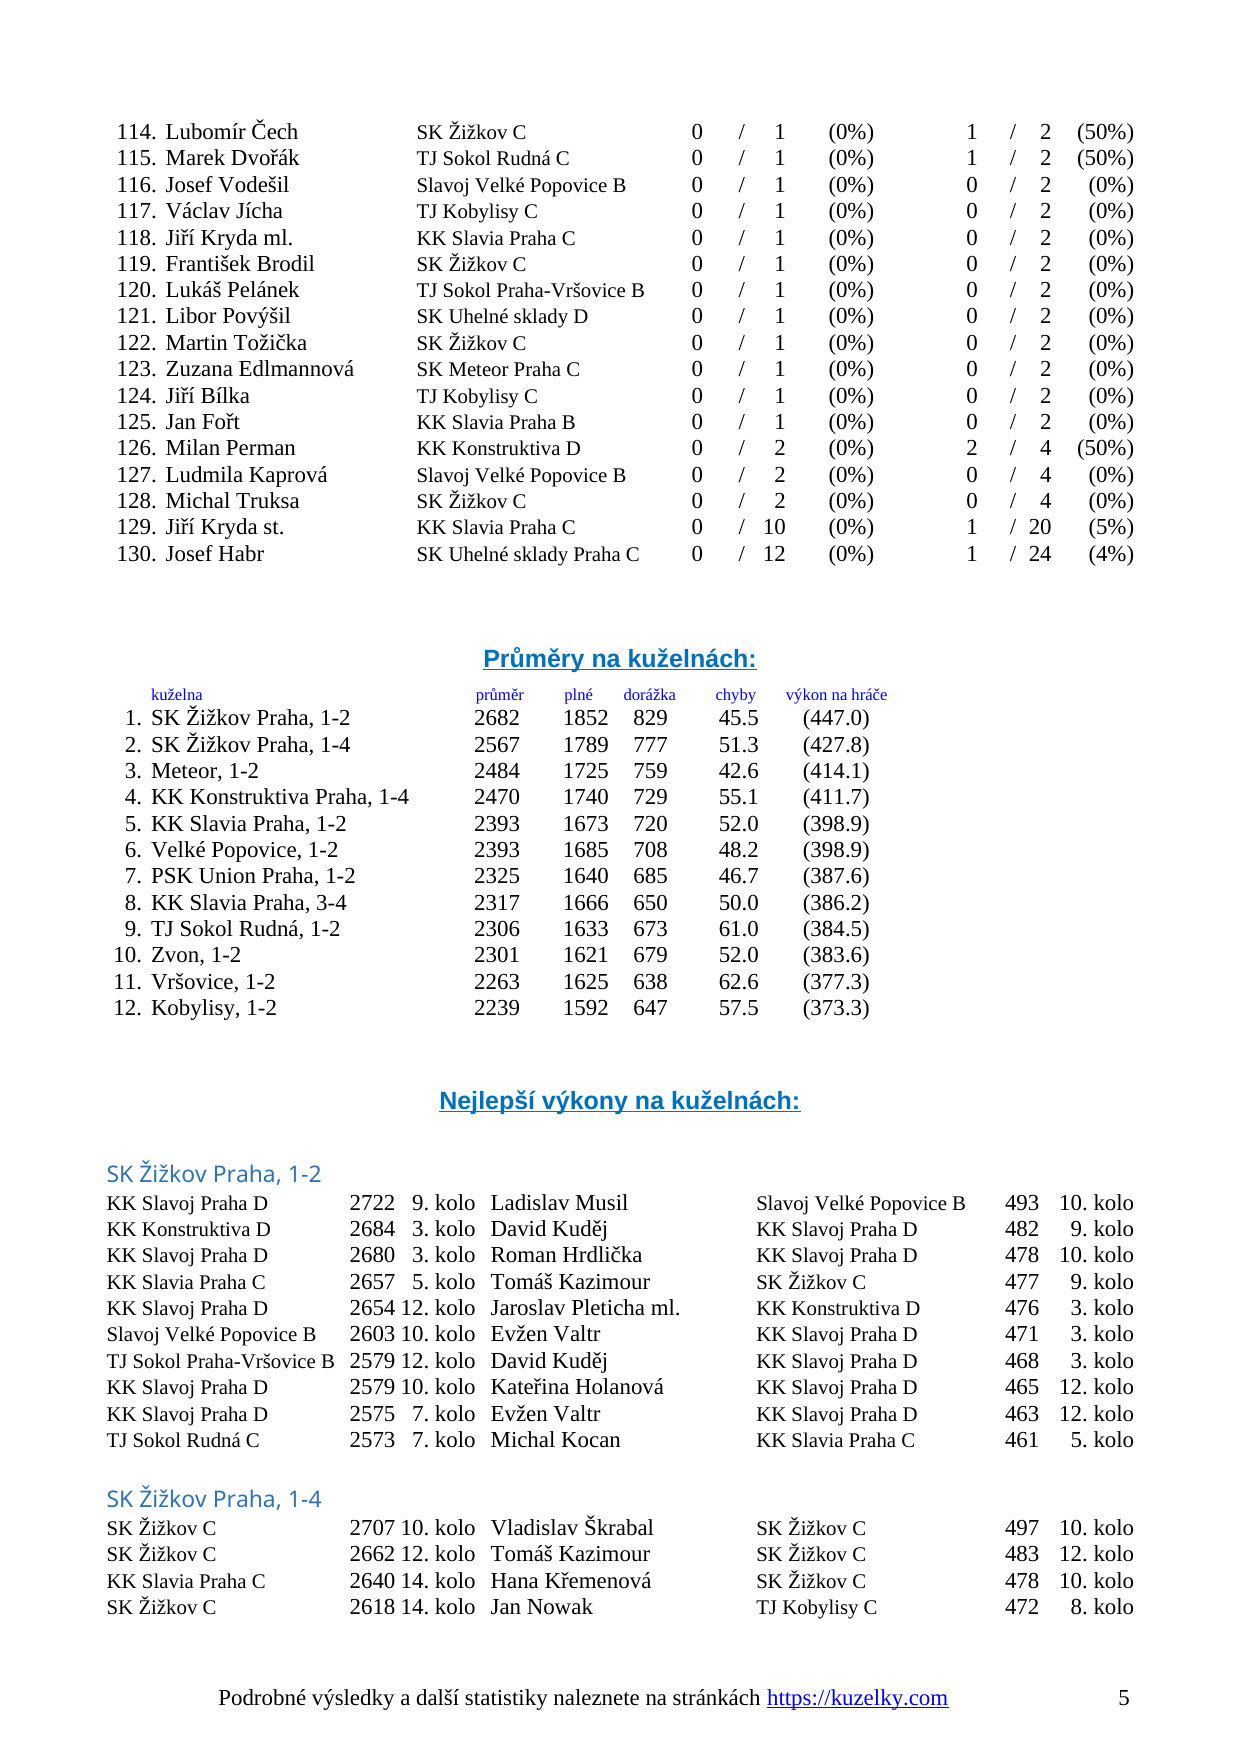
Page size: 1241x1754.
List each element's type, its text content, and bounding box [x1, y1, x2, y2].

text 1. SK Žižkov Praha, 1-2 2682 1852 829 45.5 (447.0) [106, 704, 1134, 731]
text 127. Ludmila Kaprová Slavoj Velké Popovice B 0 / 2 (0%) 0 / 4 (0%) [106, 461, 1134, 487]
text KK Slavoj Praha D 2722 9. kolo Ladislav Musil Slavoj Velké Popovice B 493 10. kolo [106, 1189, 1134, 1215]
text KK Slavoj Praha D 2680 3. kolo Roman Hrdlička KK Slavoj Praha D 478 10. kolo [106, 1241, 1134, 1268]
text 116. Josef Vodešil Slavoj Velké Popovice B 0 / 1 (0%) 0 / 2 (0%) [106, 171, 1134, 197]
text kuželna průměr plné dorážka chyby výkon na hráče [106, 685, 1134, 704]
text 10. Zvon, 1-2 2301 1621 679 52.0 (383.6) [106, 941, 1134, 968]
text 5. KK Slavia Praha, 1-2 2393 1673 720 52.0 (398.9) [106, 810, 1134, 836]
text SK Žižkov C 2707 10. kolo Vladislav Škrabal SK Žižkov C 497 10. kolo [106, 1514, 1134, 1540]
text KK Slavoj Praha D 2654 12. kolo Jaroslav Pleticha ml. KK Konstruktiva D 476 3. kolo [106, 1294, 1134, 1321]
text 114. Lubomír Čech SK Žižkov C 0 / 1 (0%) 1 / 2 (50%) [106, 118, 1134, 144]
text 3. Meteor, 1-2 2484 1725 759 42.6 (414.1) [106, 757, 1134, 783]
text 121. Libor Povýšil SK Uhelné sklady D 0 / 1 (0%) 0 / 2 (0%) [106, 303, 1134, 329]
text 123. Zuzana Edlmannová SK Meteor Praha C 0 / 1 (0%) 0 / 2 (0%) [106, 355, 1134, 382]
text 8. KK Slavia Praha, 3-4 2317 1666 650 50.0 (386.2) [106, 889, 1134, 915]
text 4. KK Konstruktiva Praha, 1-4 2470 1740 729 55.1 (411.7) [106, 783, 1134, 810]
text 119. František Brodil SK Žižkov C 0 / 1 (0%) 0 / 2 (0%) [106, 250, 1134, 276]
text SK Žižkov C 2618 14. kolo Jan Nowak TJ Kobylisy C 472 8. kolo [106, 1593, 1134, 1619]
text 9. TJ Sokol Rudná, 1-2 2306 1633 673 61.0 (384.5) [106, 915, 1134, 941]
text 7. PSK Union Praha, 1-2 2325 1640 685 46.7 (387.6) [106, 862, 1134, 889]
text TJ Sokol Rudná C 2573 7. kolo Michal Kocan KK Slavia Praha C 461 5. kolo [106, 1426, 1134, 1452]
text SK Žižkov C 2662 12. kolo Tomáš Kazimour SK Žižkov C 483 12. kolo [106, 1540, 1134, 1567]
text TJ Sokol Praha-Vršovice B 2579 12. kolo David Kuděj KK Slavoj Praha D 468 3. kolo [106, 1347, 1134, 1373]
text 122. Martin Tožička SK Žižkov C 0 / 1 (0%) 0 / 2 (0%) [106, 329, 1134, 355]
subtitle SK Žižkov Praha, 1-4 [106, 1483, 1134, 1514]
text 120. Lukáš Pelánek TJ Sokol Praha-Vršovice B 0 / 1 (0%) 0 / 2 (0%) [106, 276, 1134, 303]
text 2. SK Žižkov Praha, 1-4 2567 1789 777 51.3 (427.8) [106, 731, 1134, 757]
text 11. Vršovice, 1-2 2263 1625 638 62.6 (377.3) [106, 968, 1134, 994]
text KK Konstruktiva D 2684 3. kolo David Kuděj KK Slavoj Praha D 482 9. kolo [106, 1215, 1134, 1241]
text Nejlepší výkony na kuželnách: [94, 1086, 1145, 1114]
text 125. Jan Fořt KK Slavia Praha B 0 / 1 (0%) 0 / 2 (0%) [106, 408, 1134, 434]
text 129. Jiří Kryda st. KK Slavia Praha C 0 / 10 (0%) 1 / 20 (5%) [106, 513, 1134, 540]
text 6. Velké Popovice, 1-2 2393 1685 708 48.2 (398.9) [106, 836, 1134, 862]
subtitle SK Žižkov Praha, 1-2 [106, 1157, 1134, 1189]
text KK Slavia Praha C 2640 14. kolo Hana Křemenová SK Žižkov C 478 10. kolo [106, 1567, 1134, 1593]
text 12. Kobylisy, 1-2 2239 1592 647 57.5 (373.3) [106, 994, 1134, 1021]
text 117. Václav Jícha TJ Kobylisy C 0 / 1 (0%) 0 / 2 (0%) [106, 197, 1134, 223]
text 124. Jiří Bílka TJ Kobylisy C 0 / 1 (0%) 0 / 2 (0%) [106, 382, 1134, 408]
text 126. Milan Perman KK Konstruktiva D 0 / 2 (0%) 2 / 4 (50%) [106, 434, 1134, 461]
text KK Slavoj Praha D 2579 10. kolo Kateřina Holanová KK Slavoj Praha D 465 12. kolo [106, 1373, 1134, 1399]
text KK Slavia Praha C 2657 5. kolo Tomáš Kazimour SK Žižkov C 477 9. kolo [106, 1268, 1134, 1294]
text KK Slavoj Praha D 2575 7. kolo Evžen Valtr KK Slavoj Praha D 463 12. kolo [106, 1399, 1134, 1426]
text Průměry na kuželnách: [94, 644, 1145, 673]
text 128. Michal Truksa SK Žižkov C 0 / 2 (0%) 0 / 4 (0%) [106, 487, 1134, 513]
text 118. Jiří Kryda ml. KK Slavia Praha C 0 / 1 (0%) 0 / 2 (0%) [106, 223, 1134, 250]
text 115. Marek Dvořák TJ Sokol Rudná C 0 / 1 (0%) 1 / 2 (50%) [106, 144, 1134, 171]
text 130. Josef Habr SK Uhelné sklady Praha C 0 / 12 (0%) 1 / 24 (4%) [106, 540, 1134, 566]
text Slavoj Velké Popovice B 2603 10. kolo Evžen Valtr KK Slavoj Praha D 471 3. kolo [106, 1321, 1134, 1347]
